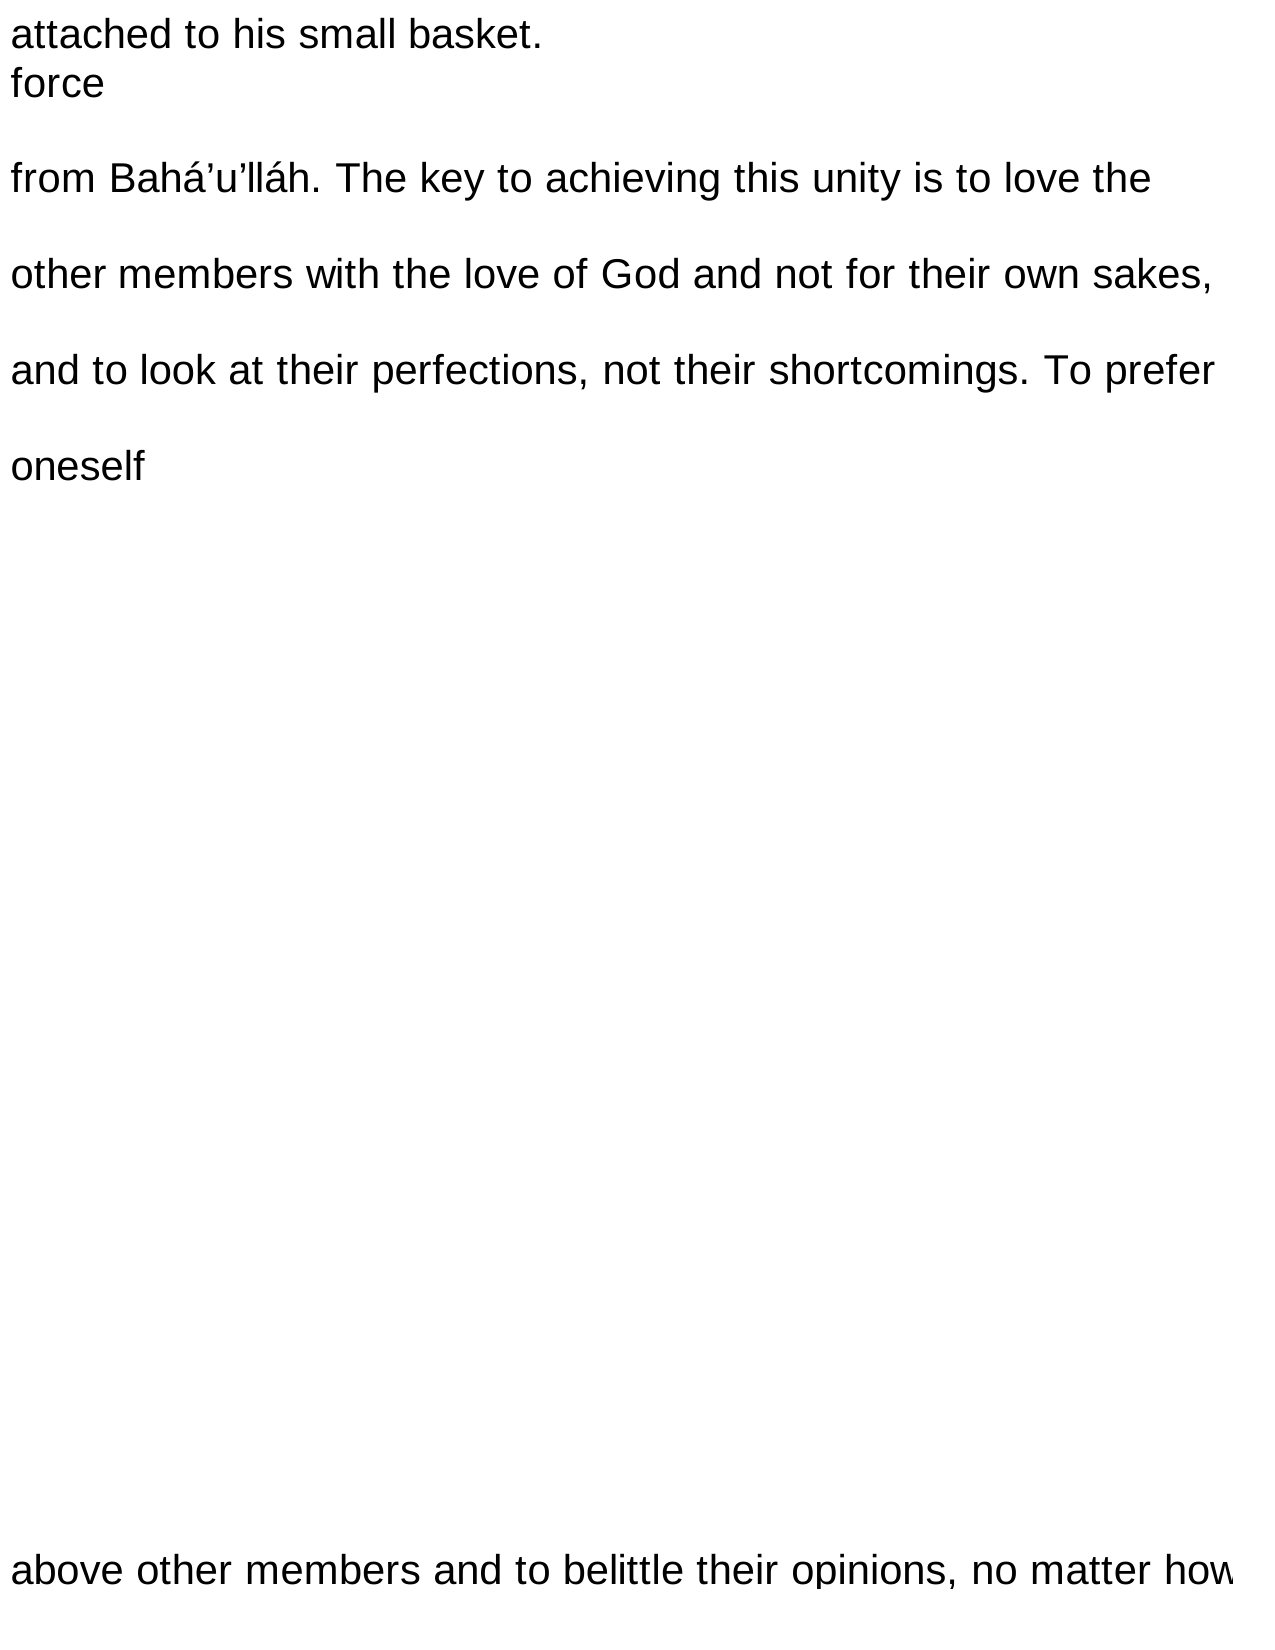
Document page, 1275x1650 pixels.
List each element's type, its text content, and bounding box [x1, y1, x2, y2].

text from Bahá’u’lláh. The key to achieving this unity is to love the other members with the love of God and not for their own sakes, and to look at their perfections, not their shortcomings. To prefer oneself [10, 153, 1253, 489]
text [10, 58, 1268, 106]
